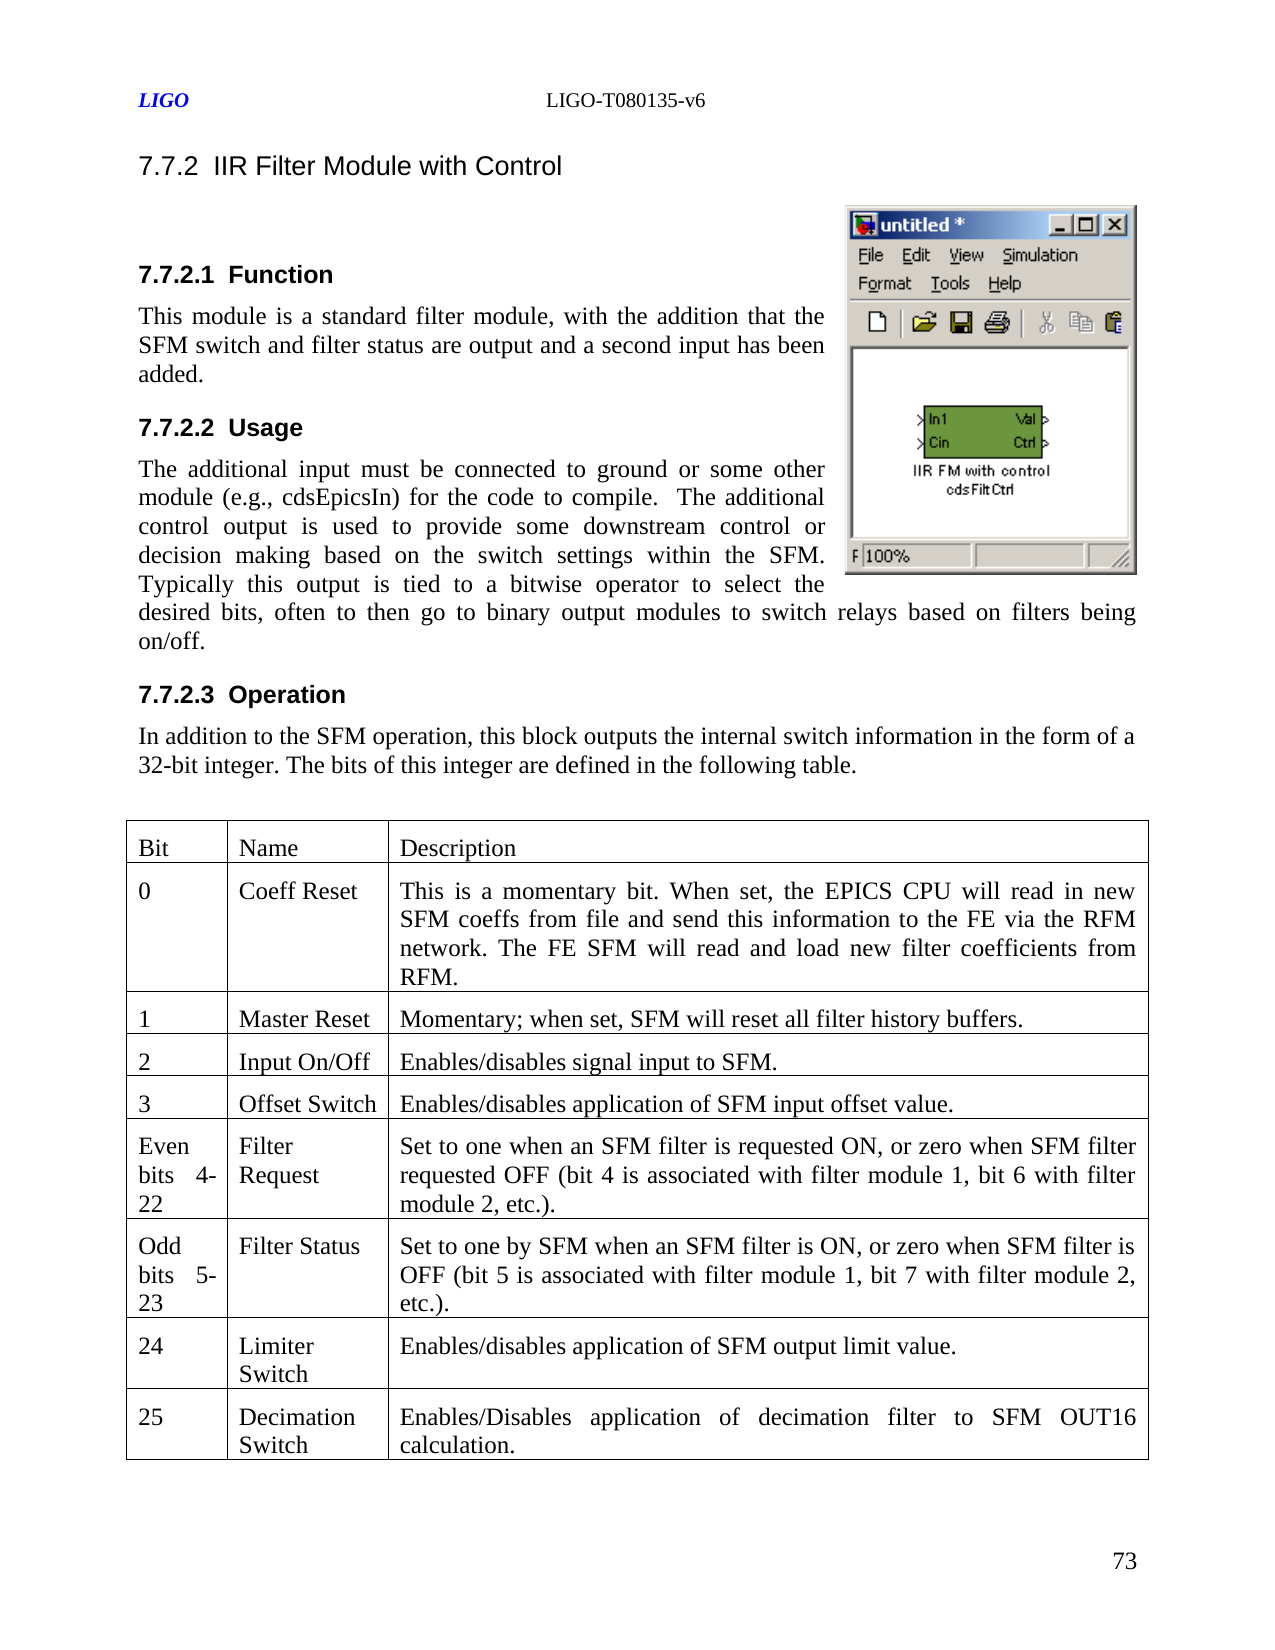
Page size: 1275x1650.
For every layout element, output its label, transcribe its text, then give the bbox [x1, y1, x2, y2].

table_cell Limiter Switch [228, 1318, 388, 1388]
picture [844, 205, 1137, 575]
table_cell 1 [127, 992, 227, 1033]
table_cell Enables/disables application of SFM output limit value. [389, 1318, 1148, 1388]
subtitle Usage [138, 412, 844, 441]
subtitle Operation [138, 680, 1137, 709]
table_cell Filter Request [228, 1119, 388, 1217]
table_header Bit [127, 821, 227, 862]
subtitle IIR Filter Module with Control [138, 150, 1137, 181]
table_cell Coeff Reset [228, 863, 388, 991]
table_cell Decimation Switch [228, 1389, 388, 1459]
text The additional input must be connected to ground or some other module (e.g., cdsEpicsIn) for the code to compile. The additional control output is used to provide some downstream control or decision making based on the switch settings within the SFM. Typically this output is tied to a bitwise operator to select the desired bits, often to then go to binary output modules to switch relays based on filters being on/off. [138, 454, 1137, 655]
table_cell 3 [127, 1076, 227, 1118]
subtitle Function [138, 260, 844, 289]
table_cell Set to one by SFM when an SFM filter is ON, or zero when SFM filter is OFF (bit 5 is associated with filter module 1, bit 7 with filter module 2, etc.). [389, 1219, 1148, 1317]
table_cell Even bits 4-22 [127, 1119, 227, 1217]
table_cell Enables/Disables application of decimation filter to SFM OUT16 calculation. [389, 1389, 1148, 1459]
table_cell Set to one when an SFM filter is requested ON, or zero when SFM filter requested OFF (bit 4 is associated with filter module 1, bit 6 with filter module 2, etc.). [389, 1119, 1148, 1217]
table_cell Master Reset [228, 992, 388, 1033]
table_cell 25 [127, 1389, 227, 1459]
table_cell Momentary; when set, SFM will reset all filter history buffers. [389, 992, 1148, 1033]
table_cell Filter Status [228, 1219, 388, 1317]
table_cell Offset Switch [228, 1076, 388, 1118]
text In addition to the SFM operation, this block outputs the internal switch information in the form of a 32-bit integer. The bits of this integer are defined in the following table. [138, 721, 1137, 779]
table_cell Enables/disables signal input to SFM. [389, 1034, 1148, 1075]
table_cell This is a momentary bit. When set, the EPICS CPU will read in new SFM coeffs from file and send this information to the FE via the RFM network. The FE SFM will read and load new filter coefficients from RFM. [389, 863, 1148, 991]
table_header Name [228, 821, 388, 862]
text This module is a standard filter module, with the addition that the SFM switch and filter status are output and a second input has been added. [138, 301, 844, 387]
table_cell 0 [127, 863, 227, 991]
table_cell 24 [127, 1318, 227, 1388]
table_cell Input On/Off [228, 1034, 388, 1075]
table_header Description [389, 821, 1148, 862]
table_cell Enables/disables application of SFM input offset value. [389, 1076, 1148, 1118]
table_cell 2 [127, 1034, 227, 1075]
table_cell Odd bits 5-23 [127, 1219, 227, 1317]
